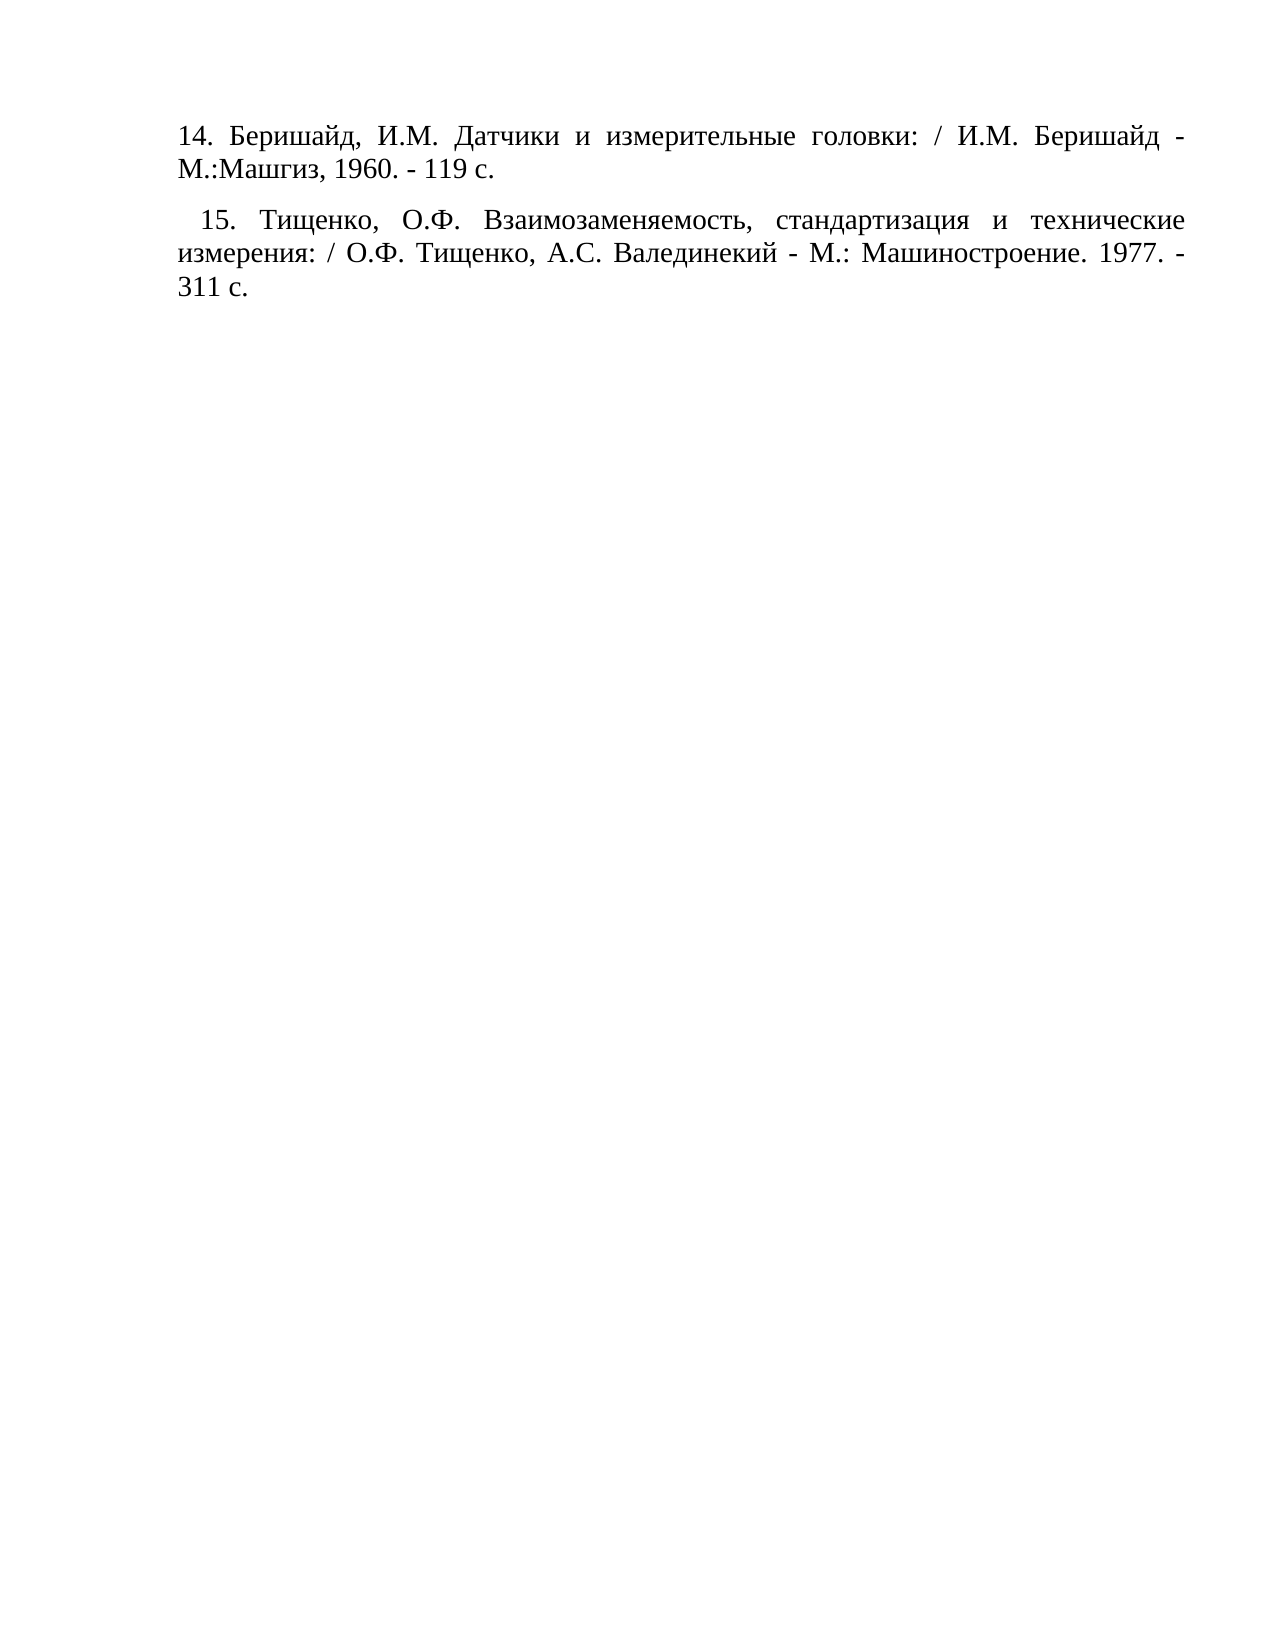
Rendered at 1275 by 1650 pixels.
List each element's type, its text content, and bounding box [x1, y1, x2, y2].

text 14. Беришайд, И.М. Датчики и измерительные головки: / И.М. Беришайд - М.:Машгиз, 1960. - 119 с. [177, 118, 1186, 185]
text 15. Тищенко, О.Ф. Взаимозаменяемость, стандартизация и технические измерения: / О.Ф. Тищенко, А.С. Валединекий - М.: Машиностроение. 1977. - 311 с. [177, 202, 1186, 302]
